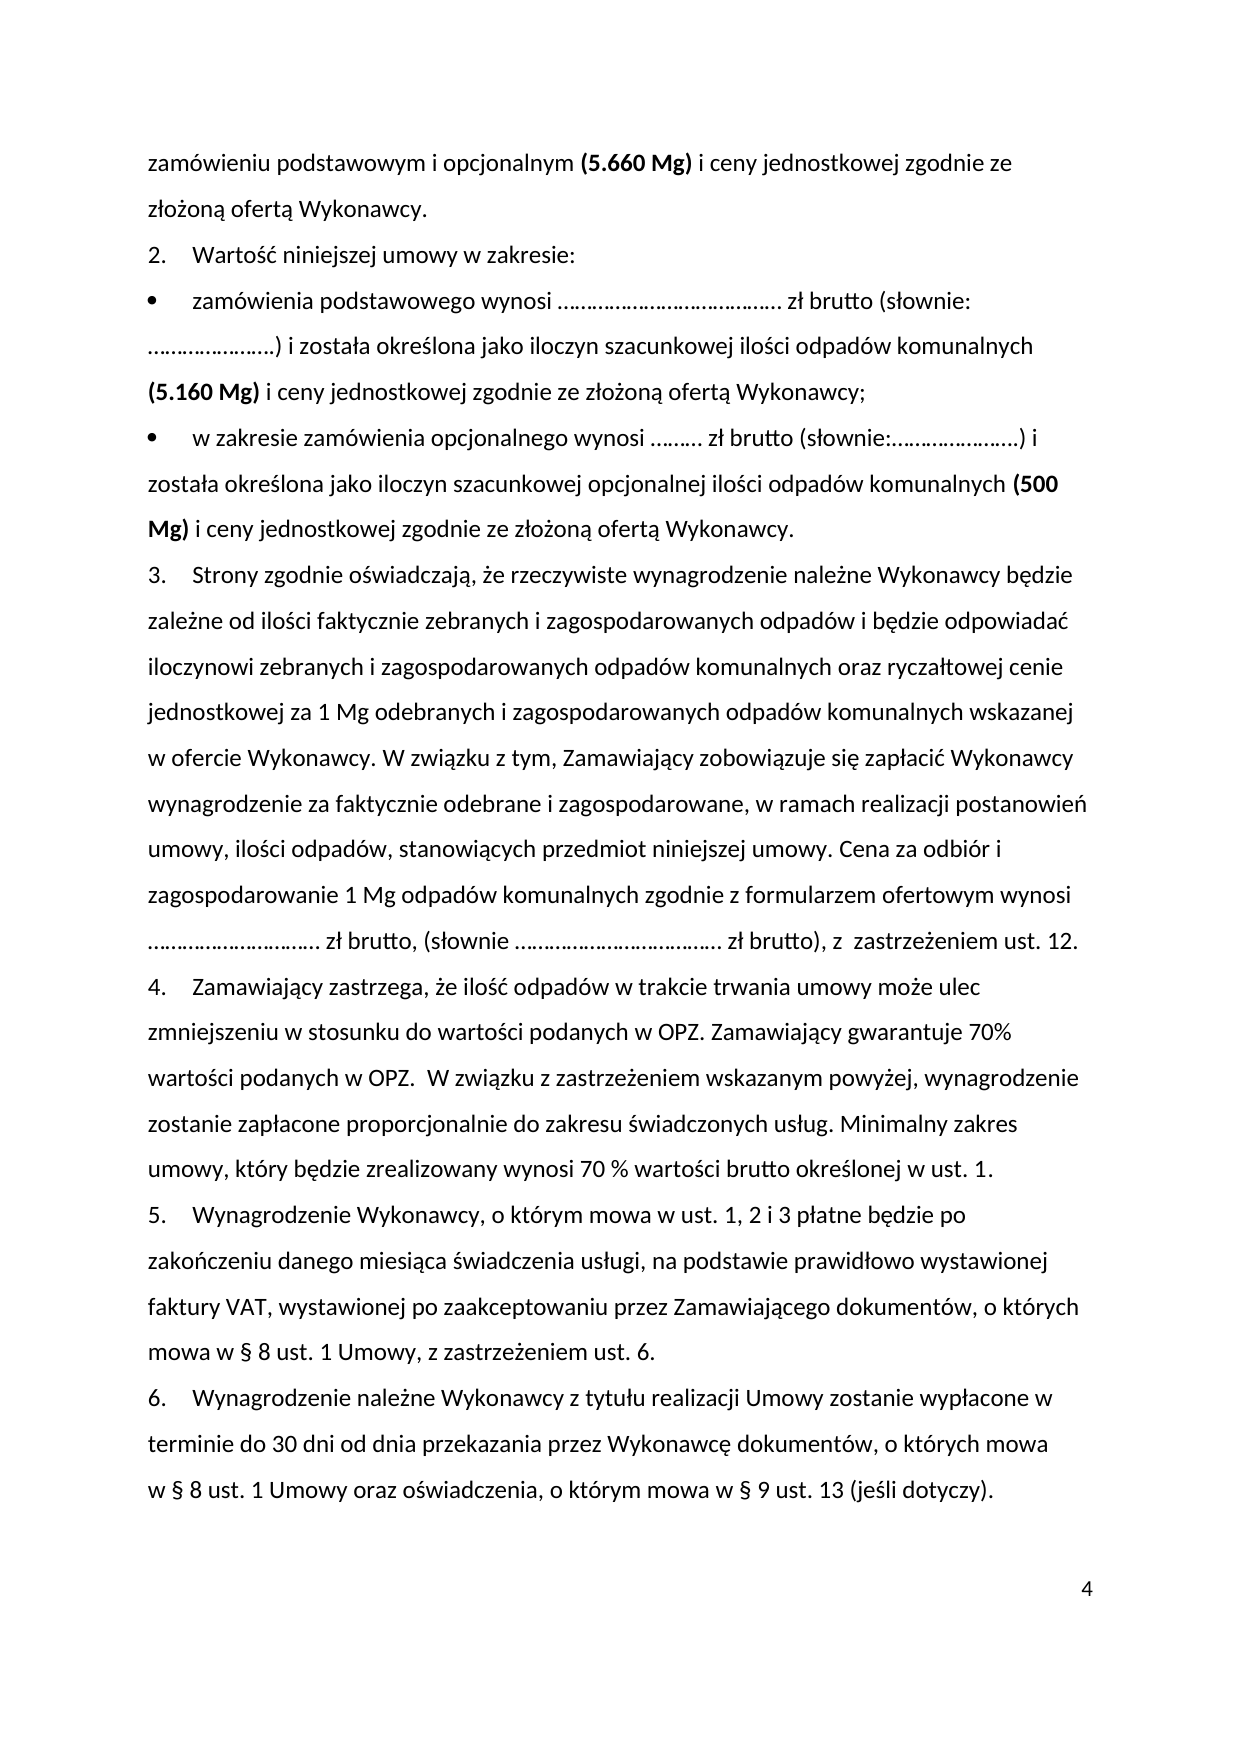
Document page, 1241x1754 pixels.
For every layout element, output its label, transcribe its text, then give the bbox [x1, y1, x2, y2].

list Strony zgodnie oświadczają, że rzeczywiste wynagrodzenie należne Wykonawcy będzie zależne od ilości faktycznie zebranych i zagospodarowanych odpadów i będzie odpowiadać iloczynowi zebranych i zagospodarowanych odpadów komunalnych oraz ryczałtowej cenie jednostkowej za 1 Mg odebranych i zagospodarowanych odpadów komunalnych wskazanej w ofercie Wykonawcy. W związku z tym, Zamawiający zobowiązuje się zapłacić Wykonawcy wynagrodzenie za faktycznie odebrane i zagospodarowane, w ramach realizacji postanowień umowy, ilości odpadów, stanowiących przedmiot niniejszej umowy. Cena za odbiór i zagospodarowanie 1 Mg odpadów komunalnych zgodnie z formularzem ofertowym wynosi ………………………… zł brutto, (słownie ……………………………… zł brutto), z zastrzeżeniem ust. 12. [148, 559, 1093, 956]
list Wartość niniejszej umowy w zakresie: [148, 239, 1093, 269]
list Zamawiający zastrzega, że ilość odpadów w trakcie trwania umowy może ulec zmniejszeniu w stosunku do wartości podanych w OPZ. Zamawiający gwarantuje 70% wartości podanych w OPZ. W związku z zastrzeżeniem wskazanym powyżej, wynagrodzenie zostanie zapłacone proporcjonalnie do zakresu świadczonych usług. Minimalny zakres umowy, który będzie zrealizowany wynosi 70 % wartości brutto określonej w ust. 1. [148, 971, 1093, 1184]
list zamówienia podstawowego wynosi ………………………………… zł brutto (słownie:………………….) i została określona jako iloczyn szacunkowej ilości odpadów komunalnych (5.160 Mg) i ceny jednostkowej zgodnie ze złożoną ofertą Wykonawcy; [148, 285, 1093, 407]
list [148, 148, 1093, 224]
list Wynagrodzenie należne Wykonawcy z tytułu realizacji Umowy zostanie wypłacone w terminie do 30 dni od dnia przekazania przez Wykonawcę dokumentów, o których mowa w § 8 ust. 1 Umowy oraz oświadczenia, o którym mowa w § 9 ust. 13 (jeśli dotyczy). [148, 1382, 1093, 1504]
list w zakresie zamówienia opcjonalnego wynosi ……… zł brutto (słownie:………………….) i została określona jako iloczyn szacunkowej opcjonalnej ilości odpadów komunalnych (500 Mg) i ceny jednostkowej zgodnie ze złożoną ofertą Wykonawcy. [148, 422, 1093, 544]
list Wynagrodzenie Wykonawcy, o którym mowa w ust. 1, 2 i 3 płatne będzie po zakończeniu danego miesiąca świadczenia usługi, na podstawie prawidłowo wystawionej faktury VAT, wystawionej po zaakceptowaniu przez Zamawiającego dokumentów, o których mowa w § 8 ust. 1 Umowy, z zastrzeżeniem ust. 6. [148, 1199, 1093, 1367]
